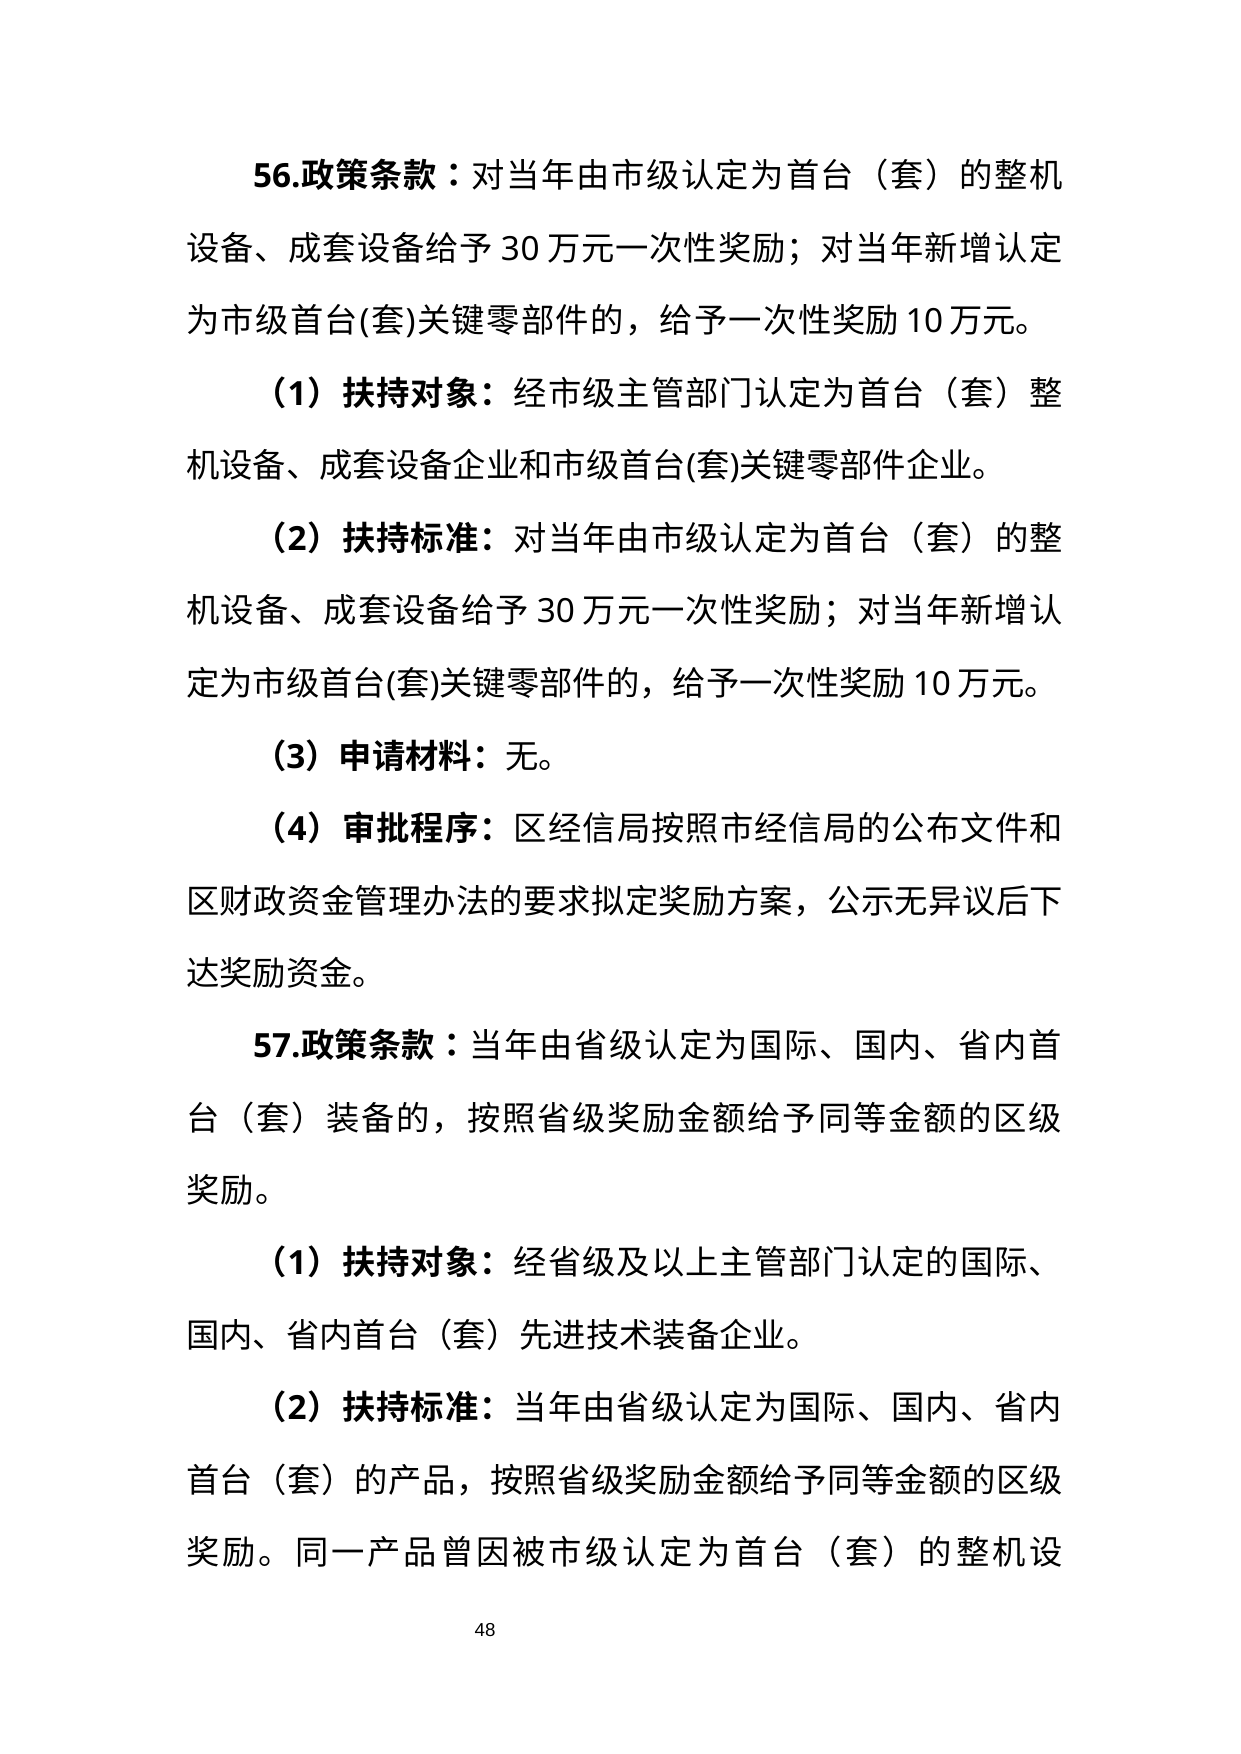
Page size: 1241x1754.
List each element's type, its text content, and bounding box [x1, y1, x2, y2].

text （2）扶持标准：对当年由市级认定为首台（套）的整机设备、成套设备给予30万元一次性奖励；对当年新增认定为市级首台(套)关键零部件的，给予一次性奖励10万元。 [186, 512, 1063, 705]
text （3）申请材料：无。 [186, 729, 1063, 778]
list （4）审批程序：区经信局按照市经信局的公布文件和区财政资金管理办法的要求拟定奖励方案，公示无异议后下达奖励资金。 [186, 802, 1063, 995]
text 56.政策条款：对当年由市级认定为首台（套）的整机设备、成套设备给予30万元一次性奖励；对当年新增认定为市级首台(套)关键零部件的，给予一次性奖励10万元。 [186, 149, 1063, 342]
text 57.政策条款：当年由省级认定为国际、国内、省内首台（套）装备的，按照省级奖励金额给予同等金额的区级奖励。 [186, 1019, 1063, 1212]
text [186, 1381, 1063, 1574]
text （1）扶持对象：经市级主管部门认定为首台（套）整机设备、成套设备企业和市级首台(套)关键零部件企业。 [186, 367, 1063, 488]
text （1）扶持对象：经省级及以上主管部门认定的国际、国内、省内首台（套）先进技术装备企业。 [186, 1236, 1063, 1357]
